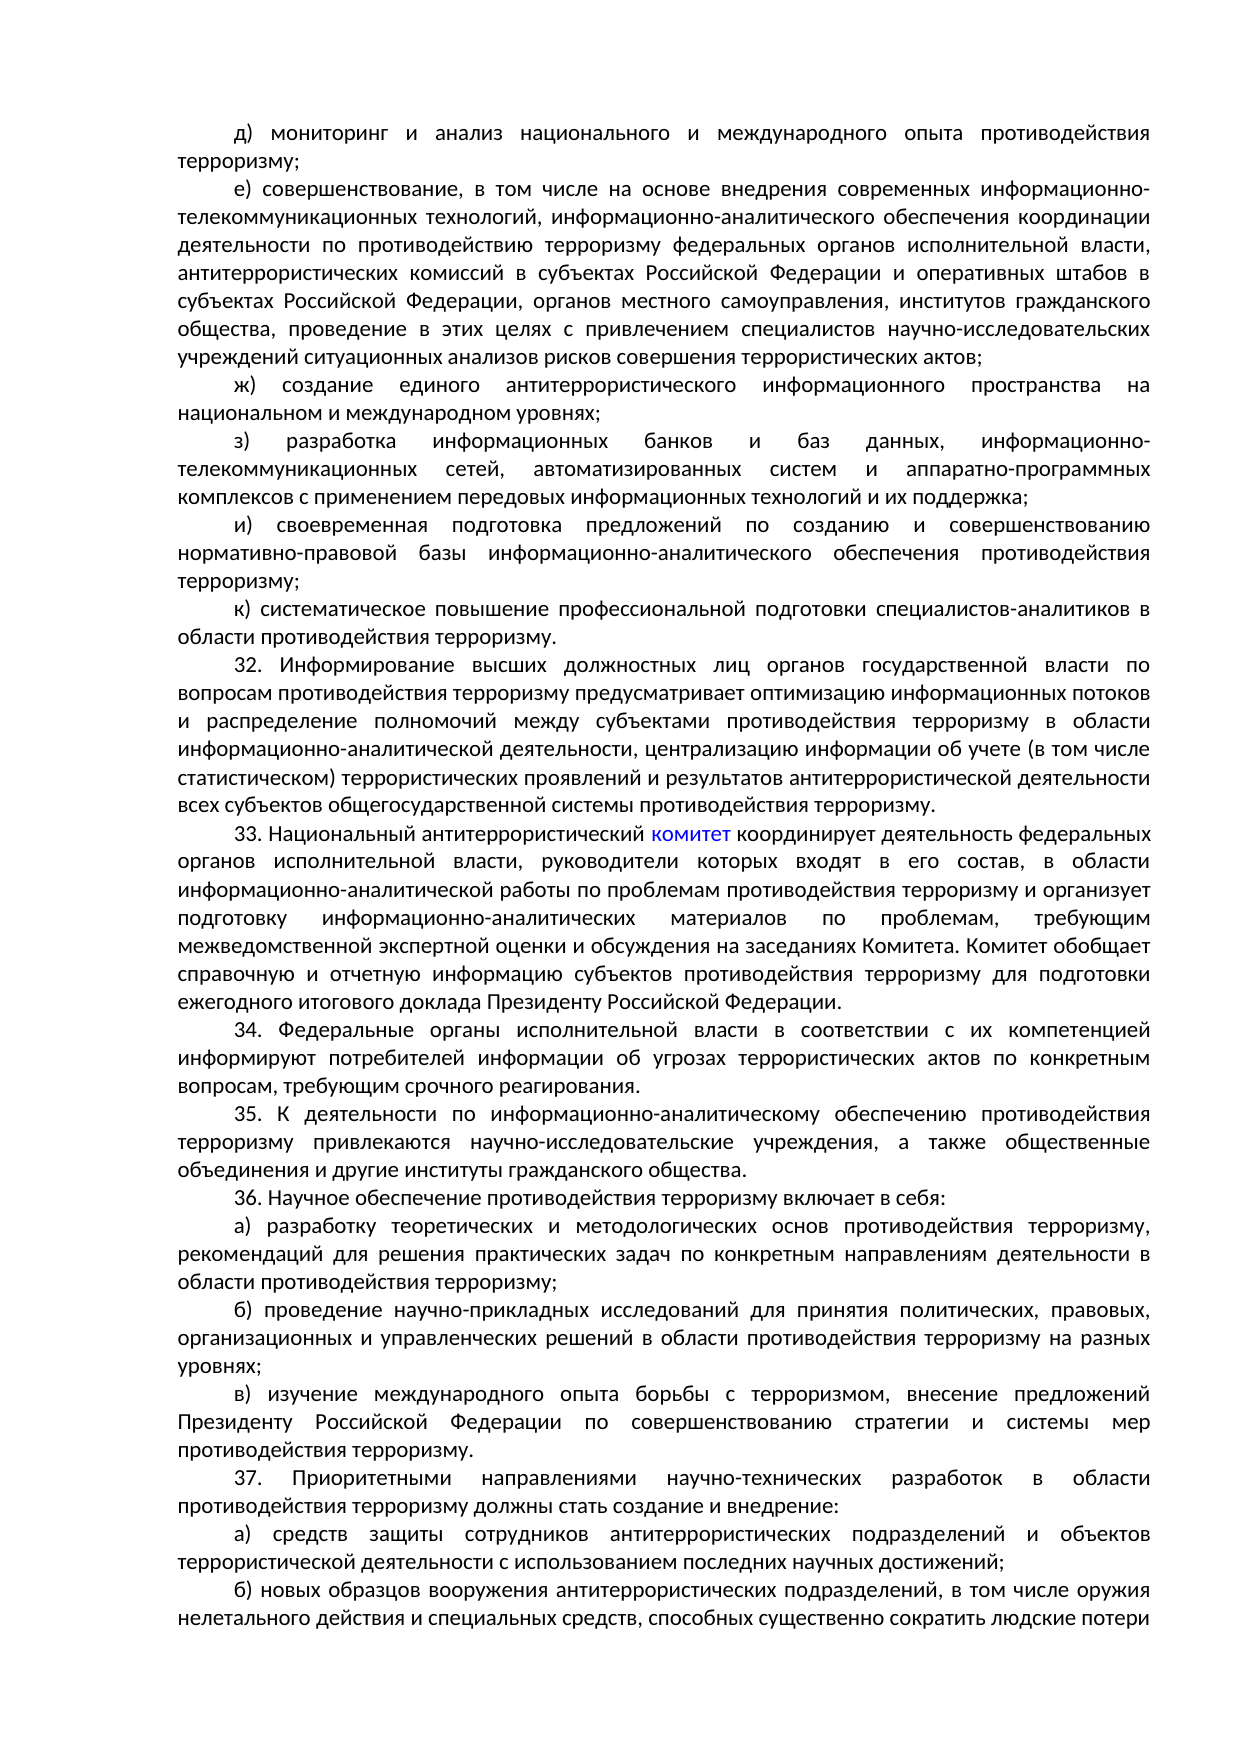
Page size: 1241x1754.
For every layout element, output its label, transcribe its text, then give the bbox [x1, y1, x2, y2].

text б) проведение научно-прикладных исследований для принятия политических, правовых, организационных и управленческих решений в области противодействия терроризму на разных уровнях; [177, 1295, 1152, 1379]
text 37. Приоритетными направлениями научно-технических разработок в области противодействия терроризму должны стать создание и внедрение: [177, 1463, 1152, 1519]
text к) систематическое повышение профессиональной подготовки специалистов-аналитиков в области противодействия терроризму. [177, 594, 1152, 651]
text 32. Информирование высших должностных лиц органов государственной власти по вопросам противодействия терроризму предусматривает оптимизацию информационных потоков и распределение полномочий между субъектами противодействия терроризму в области информационно-аналитической деятельности, централизацию информации об учете (в том числе статистическом) террористических проявлений и результатов антитеррористической деятельности всех субъектов общегосударственной системы противодействия терроризму. [177, 651, 1152, 819]
text 36. Научное обеспечение противодействия терроризму включает в себя: [177, 1183, 1152, 1211]
text ж) создание единого антитеррористического информационного пространства на национальном и международном уровнях; [177, 370, 1152, 426]
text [177, 1575, 1152, 1631]
text 33. Национальный антитеррористический комитет координирует деятельность федеральных органов исполнительной власти, руководители которых входят в его состав, в области информационно-аналитической работы по проблемам противодействия терроризму и организует подготовку информационно-аналитических материалов по проблемам, требующим межведомственной экспертной оценки и обсуждения на заседаниях Комитета. Комитет обобщает справочную и отчетную информацию субъектов противодействия терроризму для подготовки ежегодного итогового доклада Президенту Российской Федерации. [177, 819, 1152, 1015]
text а) средств защиты сотрудников антитеррористических подразделений и объектов террористической деятельности с использованием последних научных достижений; [177, 1519, 1152, 1575]
text з) разработка информационных банков и баз данных, информационно-телекоммуникационных сетей, автоматизированных систем и аппаратно-программных комплексов с применением передовых информационных технологий и их поддержка; [177, 426, 1152, 510]
text д) мониторинг и анализ национального и международного опыта противодействия терроризму; [177, 118, 1152, 174]
text и) своевременная подготовка предложений по созданию и совершенствованию нормативно-правовой базы информационно-аналитического обеспечения противодействия терроризму; [177, 510, 1152, 594]
text 35. К деятельности по информационно-аналитическому обеспечению противодействия терроризму привлекаются научно-исследовательские учреждения, а также общественные объединения и другие институты гражданского общества. [177, 1099, 1152, 1183]
text 34. Федеральные органы исполнительной власти в соответствии с их компетенцией информируют потребителей информации об угрозах террористических актов по конкретным вопросам, требующим срочного реагирования. [177, 1015, 1152, 1099]
text в) изучение международного опыта борьбы с терроризмом, внесение предложений Президенту Российской Федерации по совершенствованию стратегии и системы мер противодействия терроризму. [177, 1379, 1152, 1463]
text а) разработку теоретических и методологических основ противодействия терроризму, рекомендаций для решения практических задач по конкретным направлениям деятельности в области противодействия терроризму; [177, 1211, 1152, 1295]
text е) совершенствование, в том числе на основе внедрения современных информационно-телекоммуникационных технологий, информационно-аналитического обеспечения координации деятельности по противодействию терроризму федеральных органов исполнительной власти, антитеррористических комиссий в субъектах Российской Федерации и оперативных штабов в субъектах Российской Федерации, органов местного самоуправления, институтов гражданского общества, проведение в этих целях с привлечением специалистов научно-исследовательских учреждений ситуационных анализов рисков совершения террористических актов; [177, 174, 1152, 370]
